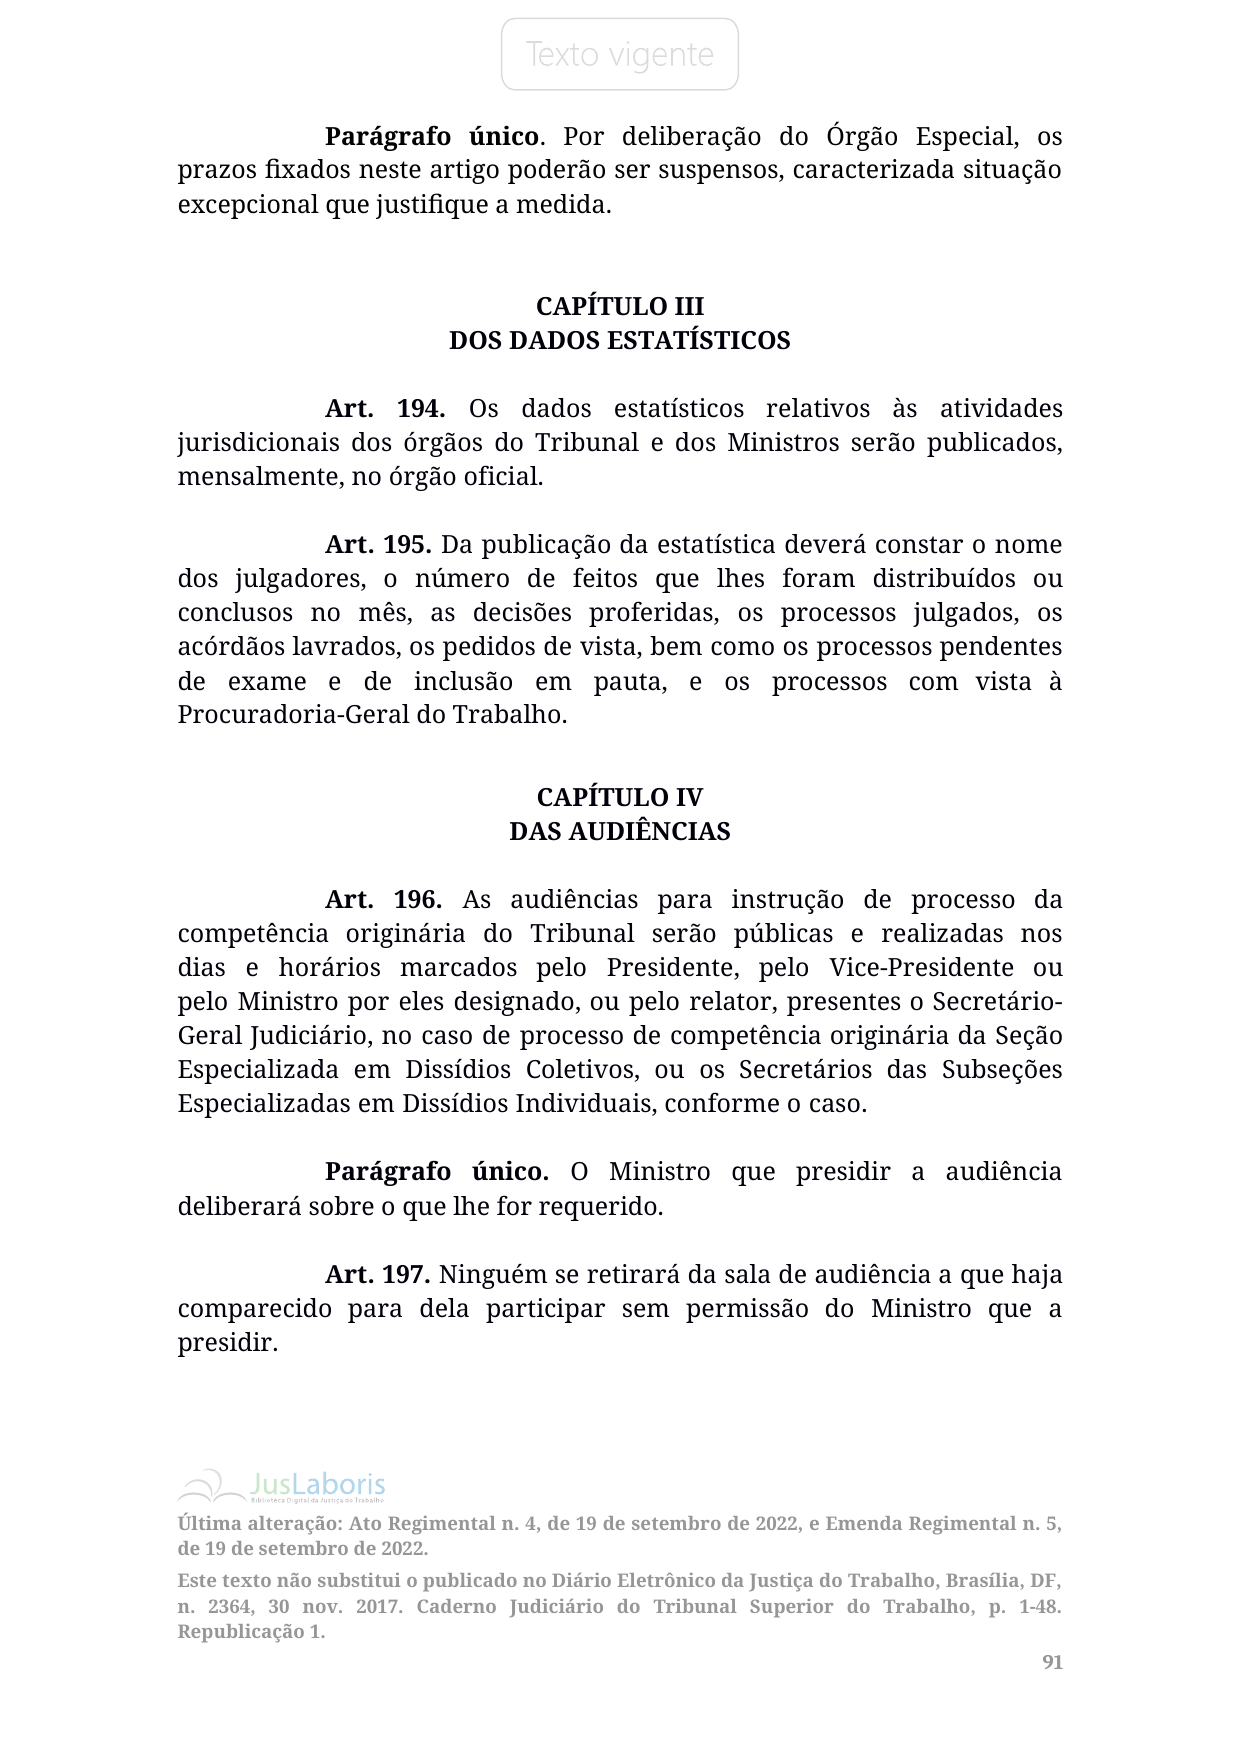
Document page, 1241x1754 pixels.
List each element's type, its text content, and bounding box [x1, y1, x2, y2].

text Art. 197. Ninguém se retirará da sala de audiência a que haja comparecido para dela participar sem permissão do Ministro que a presidir. [177, 1256, 1063, 1358]
text Parágrafo único. O Ministro que presidir a audiência deliberará sobre o que lhe for requerido. [177, 1154, 1063, 1222]
subtitle CAPÍTULO IV [177, 779, 1063, 813]
text Art. 195. Da publicação da estatística deverá constar o nome dos julgadores, o número de feitos que lhes foram distribuídos ou conclusos no mês, as decisões proferidas, os processos julgados, os acórdãos lavrados, os pedidos de vista, bem como os processos pendentes de exame e de inclusão em pauta, e os processos com vista à Procuradoria-Geral do Trabalho. [177, 527, 1063, 731]
text Art. 194. Os dados estatísticos relativos às atividades jurisdicionais dos órgãos do Tribunal e dos Ministros serão publicados, mensalmente, no órgão oficial. [177, 391, 1063, 493]
subtitle DOS DADOS ESTATÍSTICOS [177, 322, 1063, 357]
text Art. 196. As audiências para instrução de processo da competência originária do Tribunal serão públicas e realizadas nos dias e horários marcados pelo Presidente, pelo Vice-Presidente ou pelo Ministro por eles designado, ou pelo relator, presentes o Secretário-Geral Judiciário, no caso de processo de competência originária da Seção Especializada em Dissídios Coletivos, ou os Secretários das Subseções Especializadas em Dissídios Individuais, conforme o caso. [177, 882, 1063, 1120]
subtitle CAPÍTULO III [177, 288, 1063, 322]
subtitle DAS AUDIÊNCIAS [177, 813, 1063, 847]
text Parágrafo único. Por deliberação do Órgão Especial, os prazos fixados neste artigo poderão ser suspensos, caracterizada situação excepcional que justifique a medida. [177, 118, 1063, 220]
